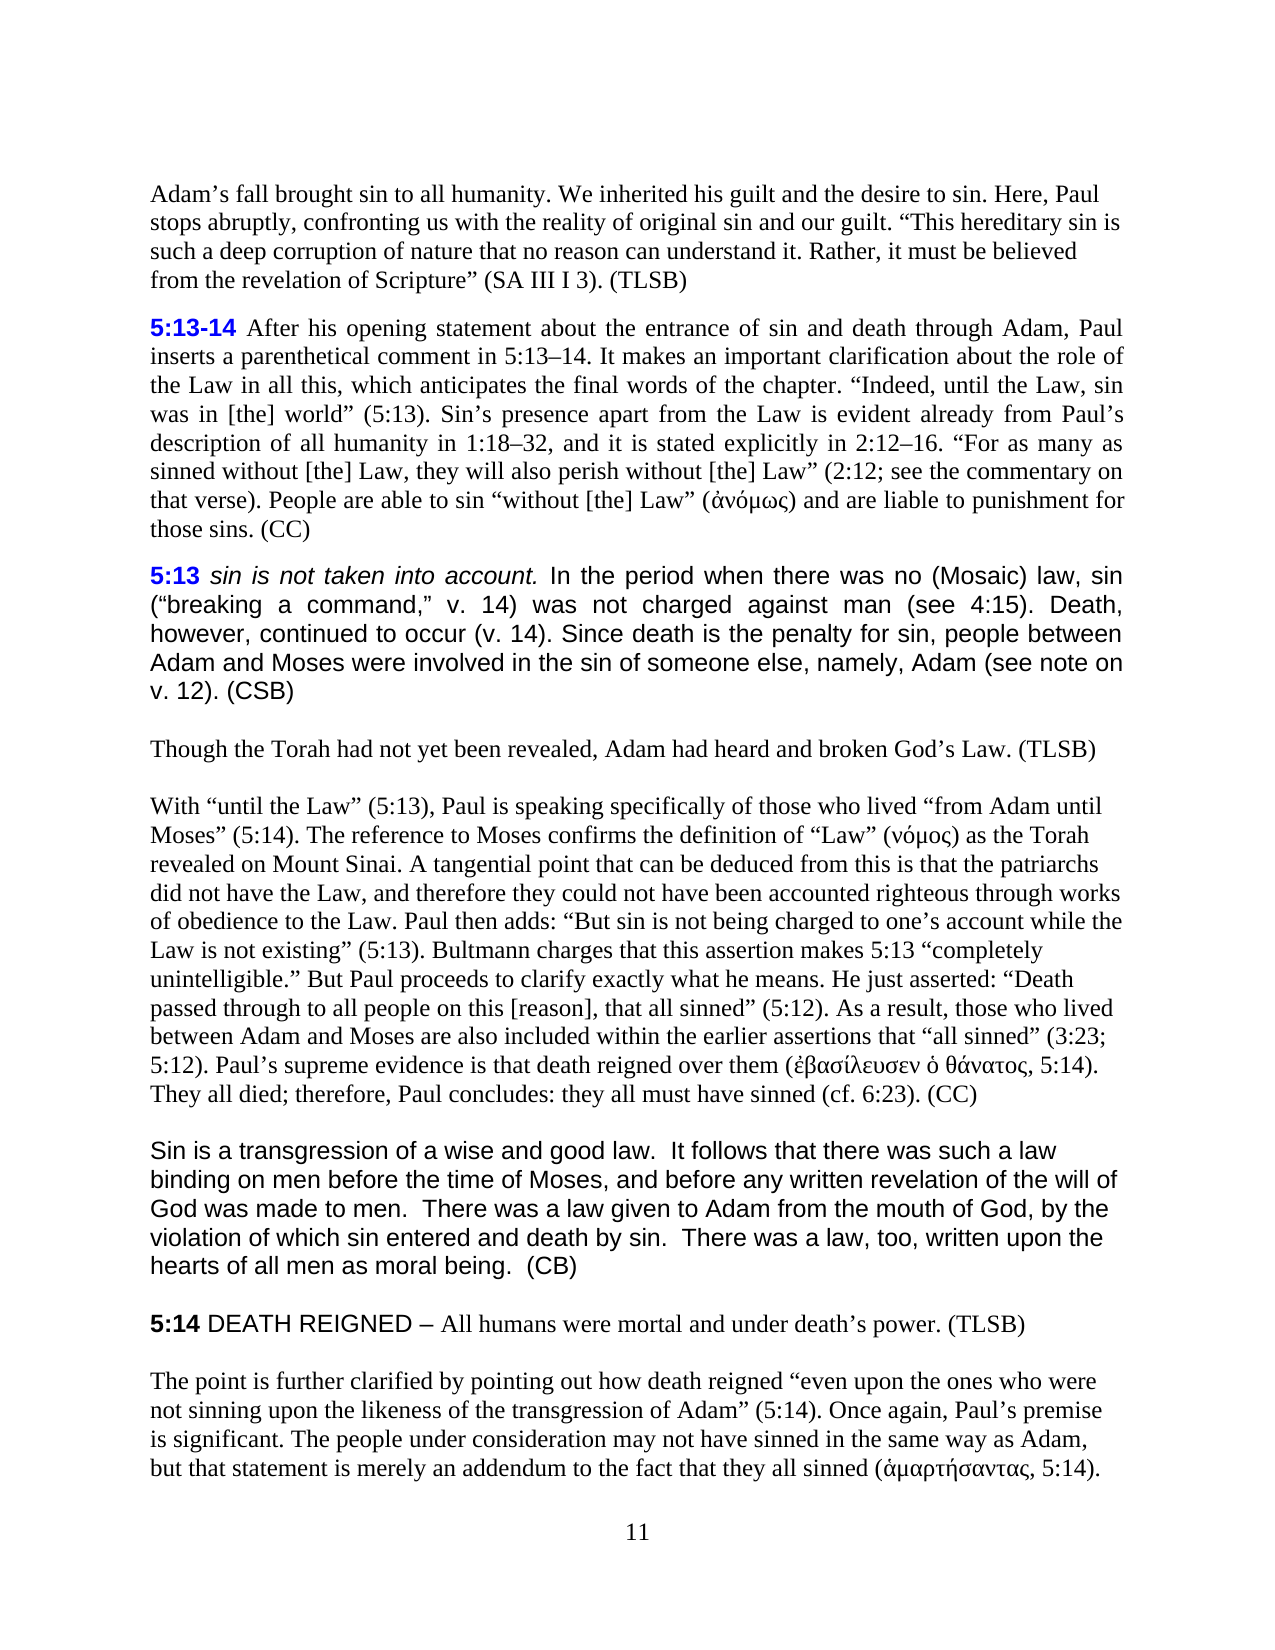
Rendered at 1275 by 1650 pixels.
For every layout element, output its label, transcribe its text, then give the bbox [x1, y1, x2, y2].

text Sin is a transgression of a wise and good law. It follows that there was such a law binding on men before the time of Moses, and before any written revelation of the will of God was made to men. There was a law given to Adam from the mouth of God, by the violation of which sin entered and death by sin. There was a law, too, written upon the hearts of all men as moral being. (CB) [150, 1136, 1125, 1280]
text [150, 1366, 1125, 1481]
text 5:14 DEATH REIGNED – All humans were mortal and under death’s power. (TLSB) [150, 1309, 1125, 1338]
text Adam’s fall brought sin to all humanity. We inherited his guilt and the desire to sin. Here, Paul stops abruptly, confronting us with the reality of original sin and our guilt. “This hereditary sin is such a deep corruption of nature that no reason can understand it. Rather, it must be believed from the revelation of Scripture” (SA III I 3). (TLSB) [150, 179, 1125, 294]
text With “until the Law” (5:13), Paul is speaking specifically of those who lived “from Adam until Moses” (5:14). The reference to Moses confirms the definition of “Law” (νόμος) as the Torah revealed on Mount Sinai. A tangential point that can be deduced from this is that the patriarchs did not have the Law, and therefore they could not have been accounted righteous through works of obedience to the Law. Paul then adds: “But sin is not being charged to one’s account while the Law is not existing” (5:13). Bultmann charges that this assertion makes 5:13 “completely unintelligible.” But Paul proceeds to clarify exactly what he means. He just asserted: “Death passed through to all people on this [reason], that all sinned” (5:12). As a result, those who lived between Adam and Moses are also included within the earlier assertions that “all sinned” (3:23; 5:12). Paul’s supreme evidence is that death reigned over them (ἐβασίλευσεν ὁ θάνατος, 5:14). They all died; therefore, Paul concludes: they all must have sinned (cf. 6:23). (CC) [150, 791, 1125, 1108]
text 5:13 sin is not taken into account. In the period when there was no (Mosaic) law, sin (“breaking a command,” v. 14) was not charged against man (see ). Death, however, continued to occur (v. 14). Since death is the penalty for sin, people between Adam and Moses were involved in the sin of someone else, namely, Adam (see note on v. 12). (CSB) [150, 561, 1125, 705]
text Though the Torah had not yet been revealed, Adam had heard and broken God’s Law. (TLSB) [150, 734, 1125, 763]
text 5:13-14 After his opening statement about the entrance of sin and death through Adam, Paul inserts a parenthetical comment in 5:13–14. It makes an important clarification about the role of the Law in all this, which anticipates the final words of the chapter. “Indeed, until the Law, sin was in [the] world” (5:13). Sin’s presence apart from the Law is evident already from Paul’s description of all humanity in 1:18–32, and it is stated explicitly in 2:12–16. “For as many as sinned without [the] Law, they will also perish without [the] Law” (2:12; see the commentary on that verse). People are able to sin “without [the] Law” (ἀνόμως) and are liable to punishment for those sins. (CC) [150, 312, 1125, 543]
